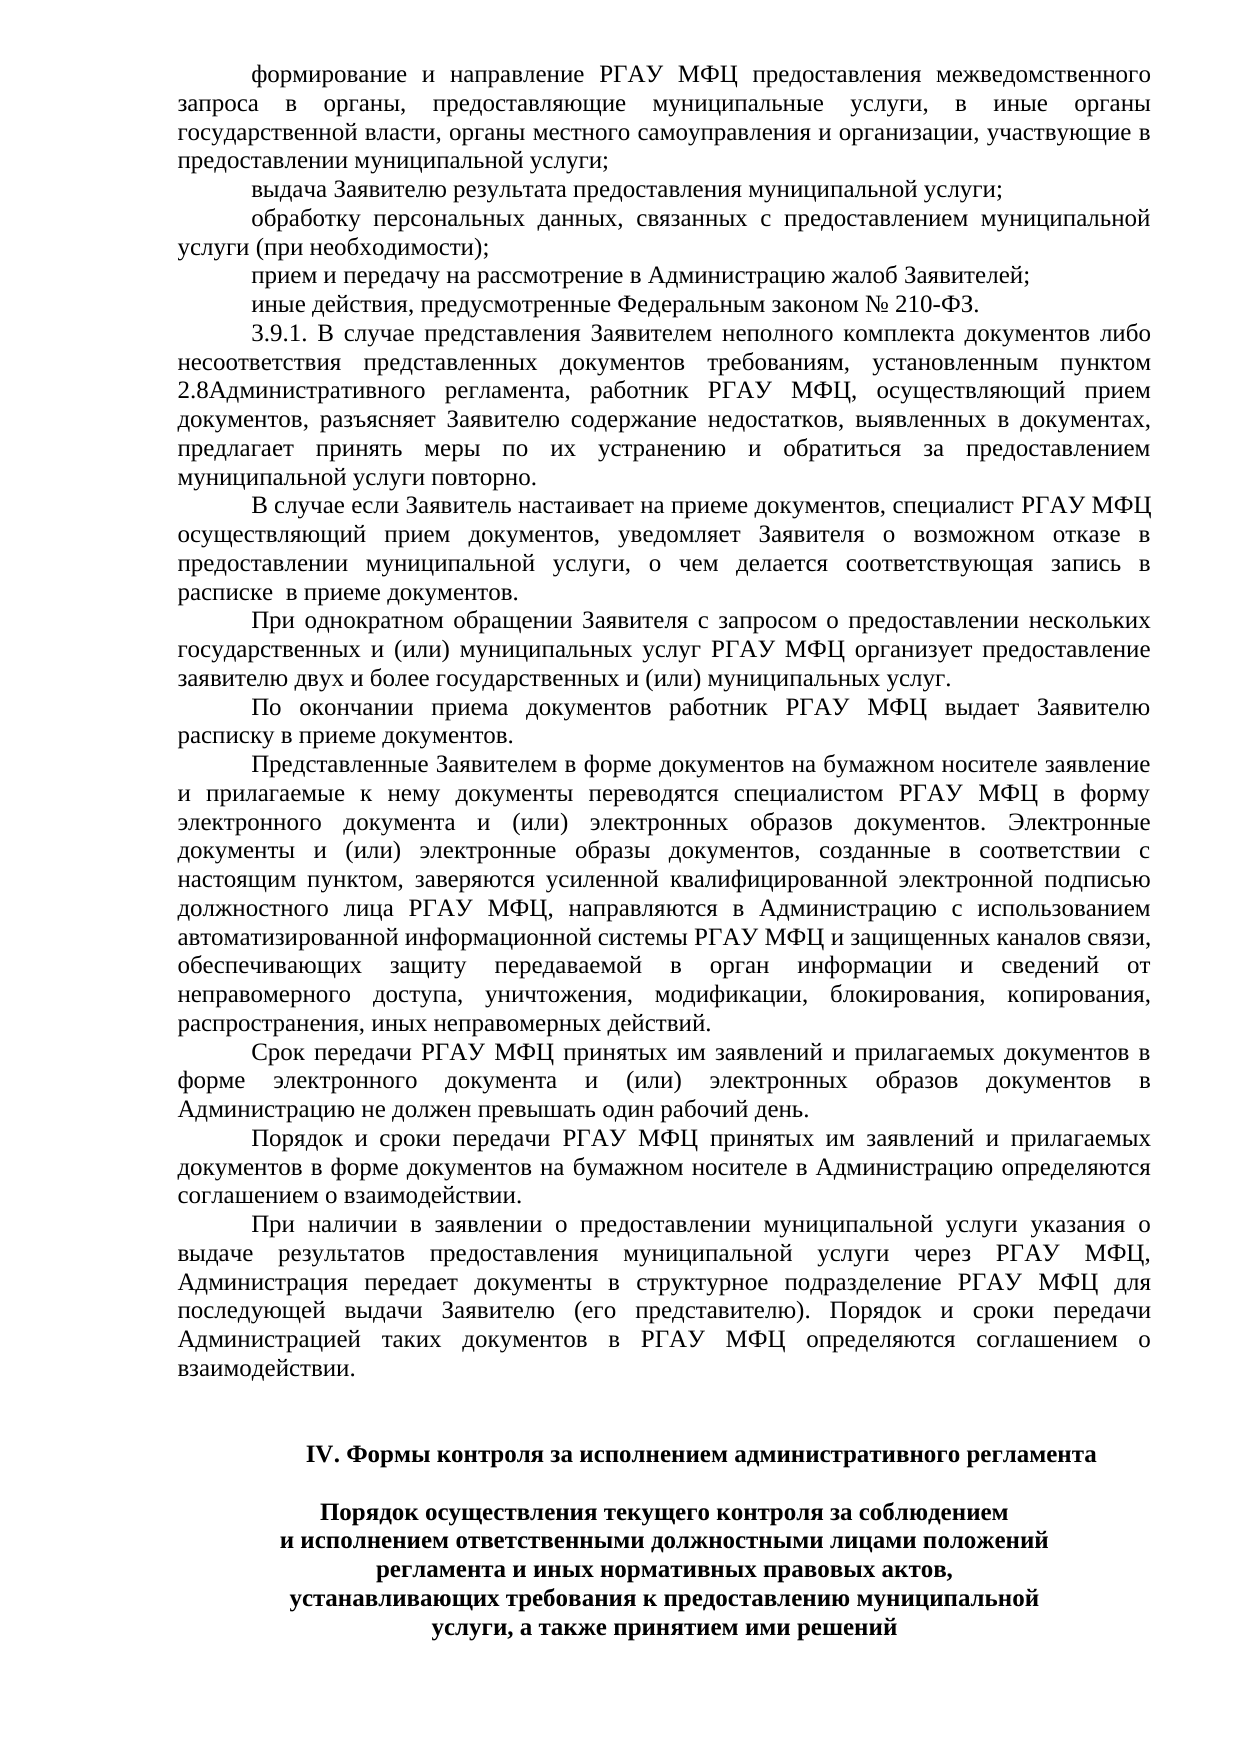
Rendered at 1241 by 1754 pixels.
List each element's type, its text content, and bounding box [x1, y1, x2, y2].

text регламента и иных нормативных правовых актов, [177, 1554, 1152, 1583]
text В случае если Заявитель настаивает на приеме документов, специалист РГАУ МФЦ осуществляющий прием документов, уведомляет Заявителя о возможном отказе в предоставлении муниципальной услуги, о чем делается соответствующая запись в расписке в приеме документов. [177, 490, 1152, 605]
text Представленные Заявителем в форме документов на бумажном носителе заявление и прилагаемые к нему документы переводятся специалистом РГАУ МФЦ в форму электронного документа и (или) электронных образов документов. Электронные документы и (или) электронные образы документов, созданные в соответствии с настоящим пунктом, заверяются усиленной квалифицированной электронной подписью должностного лица РГАУ МФЦ, направляются в Администрацию с использованием автоматизированной информационной системы РГАУ МФЦ и защищенных каналов связи, обеспечивающих защиту передаваемой в орган информации и сведений от неправомерного доступа, уничтожения, модификации, блокирования, копирования, распространения, иных неправомерных действий. [177, 749, 1152, 1037]
text 3.9.1. В случае представления Заявителем неполного комплекта документов либо несоответствия представленных документов требованиям, установленным пунктом 2.8Административного регламента, работник РГАУ МФЦ, осуществляющий прием документов, разъясняет Заявителю содержание недостатков, выявленных в документах, предлагает принять меры по их устранению и обратиться за предоставлением муниципальной услуги повторно. [177, 318, 1152, 490]
text прием и передачу на рассмотрение в Администрацию жалоб Заявителей; [177, 260, 1152, 289]
text По окончании приема документов работник РГАУ МФЦ выдает Заявителю расписку в приеме документов. [177, 692, 1152, 749]
text услуги, а также принятием ими решений [177, 1612, 1152, 1640]
text При наличии в заявлении о предоставлении муниципальной услуги указания о выдаче результатов предоставления муниципальной услуги через РГАУ МФЦ, Администрация передает документы в структурное подразделение РГАУ МФЦ для последующей выдачи Заявителю (его представителю). Порядок и сроки передачи Администрацией таких документов в РГАУ МФЦ определяются соглашением о взаимодействии. [177, 1209, 1152, 1382]
text формирование и направление РГАУ МФЦ предоставления межведомственного запроса в органы, предоставляющие муниципальные услуги, в иные органы государственной власти, органы местного самоуправления и организации, участвующие в предоставлении муниципальной услуги; [177, 59, 1152, 174]
text устанавливающих требования к предоставлению муниципальной [177, 1583, 1152, 1612]
text Срок передачи РГАУ МФЦ принятых им заявлений и прилагаемых документов в форме электронного документа и (или) электронных образов документов в Администрацию не должен превышать один рабочий день. [177, 1037, 1152, 1123]
text IV. Формы контроля за исполнением административного регламента [177, 1439, 1152, 1468]
text и исполнением ответственными должностными лицами положений [177, 1525, 1152, 1554]
text Порядок и сроки передачи РГАУ МФЦ принятых им заявлений и прилагаемых документов в форме документов на бумажном носителе в Администрацию определяются соглашением о взаимодействии. [177, 1123, 1152, 1209]
text выдача Заявителю результата предоставления муниципальной услуги; [177, 174, 1152, 203]
text Порядок осуществления текущего контроля за соблюдением [177, 1497, 1152, 1525]
text При однократном обращении Заявителя с запросом о предоставлении нескольких государственных и (или) муниципальных услуг РГАУ МФЦ организует предоставление заявителю двух и более государственных и (или) муниципальных услуг. [177, 605, 1152, 692]
text обработку персональных данных, связанных с предоставлением муниципальной услуги (при необходимости); [177, 203, 1152, 260]
text иные действия, предусмотренные Федеральным законом № 210-ФЗ. [177, 289, 1152, 318]
